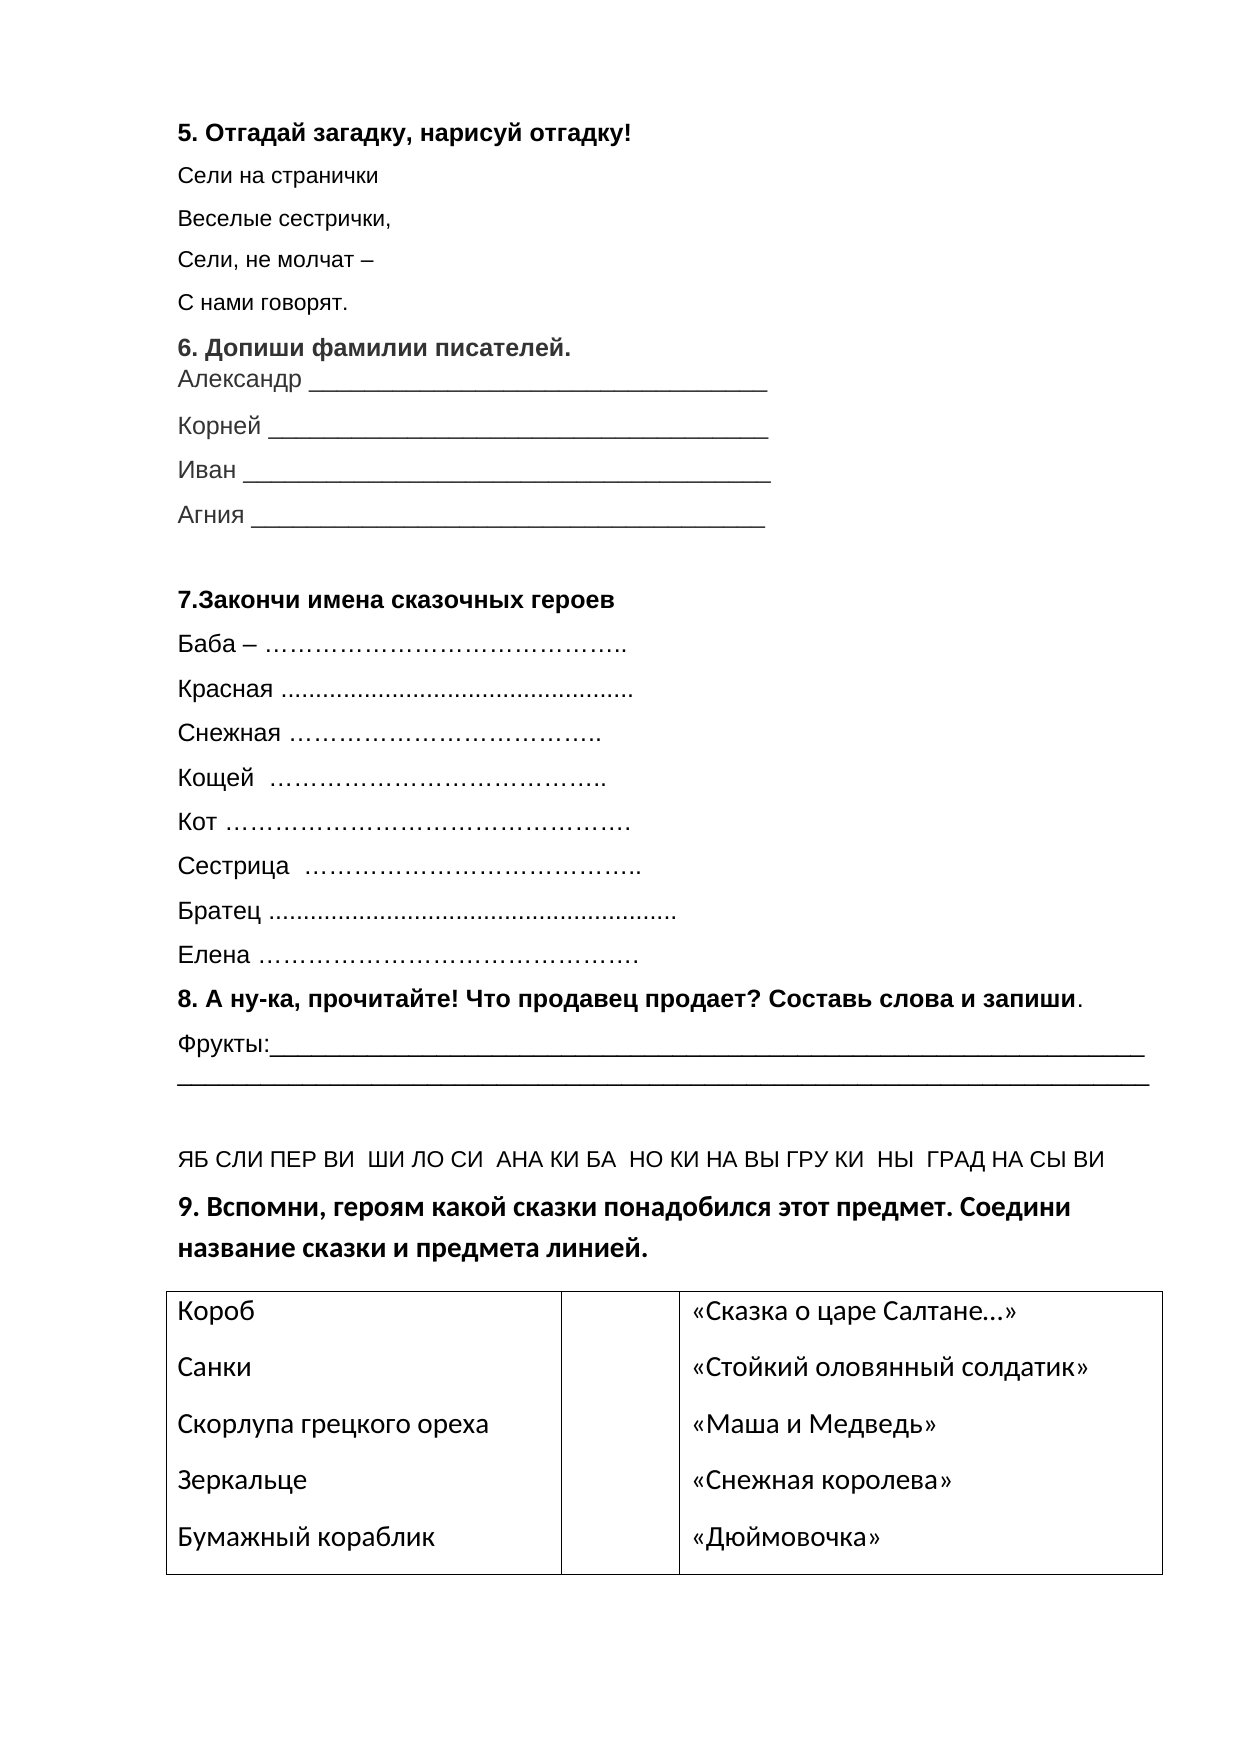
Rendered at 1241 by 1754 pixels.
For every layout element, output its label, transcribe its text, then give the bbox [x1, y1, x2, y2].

text Кощей ………………………………….. [177, 762, 1152, 791]
table_header «Сказка о царе Салтане…» «Стойкий оловянный солдатик» «Маша и Медведь» «Снежная королева» «Дюймовочка» [680, 1292, 1162, 1574]
text Баба – …………………………………….. [177, 629, 1152, 658]
text Фрукты:_____________________________________________________________________________________________________________________________________ [177, 1029, 1152, 1086]
text ЯБ СЛИ ПЕР ВИ ШИ ЛО СИ АНА КИ БА НО КИ НА ВЫ ГРУ КИ НЫ ГРАД НА СЫ ВИ [177, 1146, 1152, 1173]
text 9. Вспомни, героям какой сказки понадобился этот предмет. Соедини название сказки и предмета линией. [177, 1188, 1152, 1265]
text Корней ____________________________________ [177, 408, 1152, 440]
text Веселые сестрички, [177, 204, 1152, 231]
text Иван ______________________________________ [177, 455, 1152, 484]
text Сели на странички [177, 162, 1152, 189]
table_header Короб Санки Скорлупа грецкого ореха Зеркальце Бумажный кораблик [167, 1292, 561, 1574]
text Кот …………………………………………. [177, 807, 1152, 836]
text 5. Отгадай загадку, нарисуй отгадку! [177, 118, 1152, 147]
text Сели, не молчат – [177, 246, 1152, 273]
text 8. А ну-ка, прочитайте! Что продавец продает? Составь слова и запиши. [177, 984, 1152, 1013]
text Снежная ……………………………….. [177, 718, 1152, 747]
text С нами говорят. [177, 288, 1152, 315]
text 7.Закончи имена сказочных героев [177, 585, 1152, 614]
text Братец ........................................................... [177, 896, 1152, 924]
text Сестрица ………………………………….. [177, 851, 1152, 880]
text Красная ................................................... [177, 674, 1152, 702]
text 6. Допиши фамилии писателей. Александр _________________________________ [177, 330, 1152, 393]
table_header [562, 1292, 679, 1574]
text Елена ………………………………………. [177, 940, 1152, 969]
text Агния _____________________________________ [177, 500, 1152, 528]
